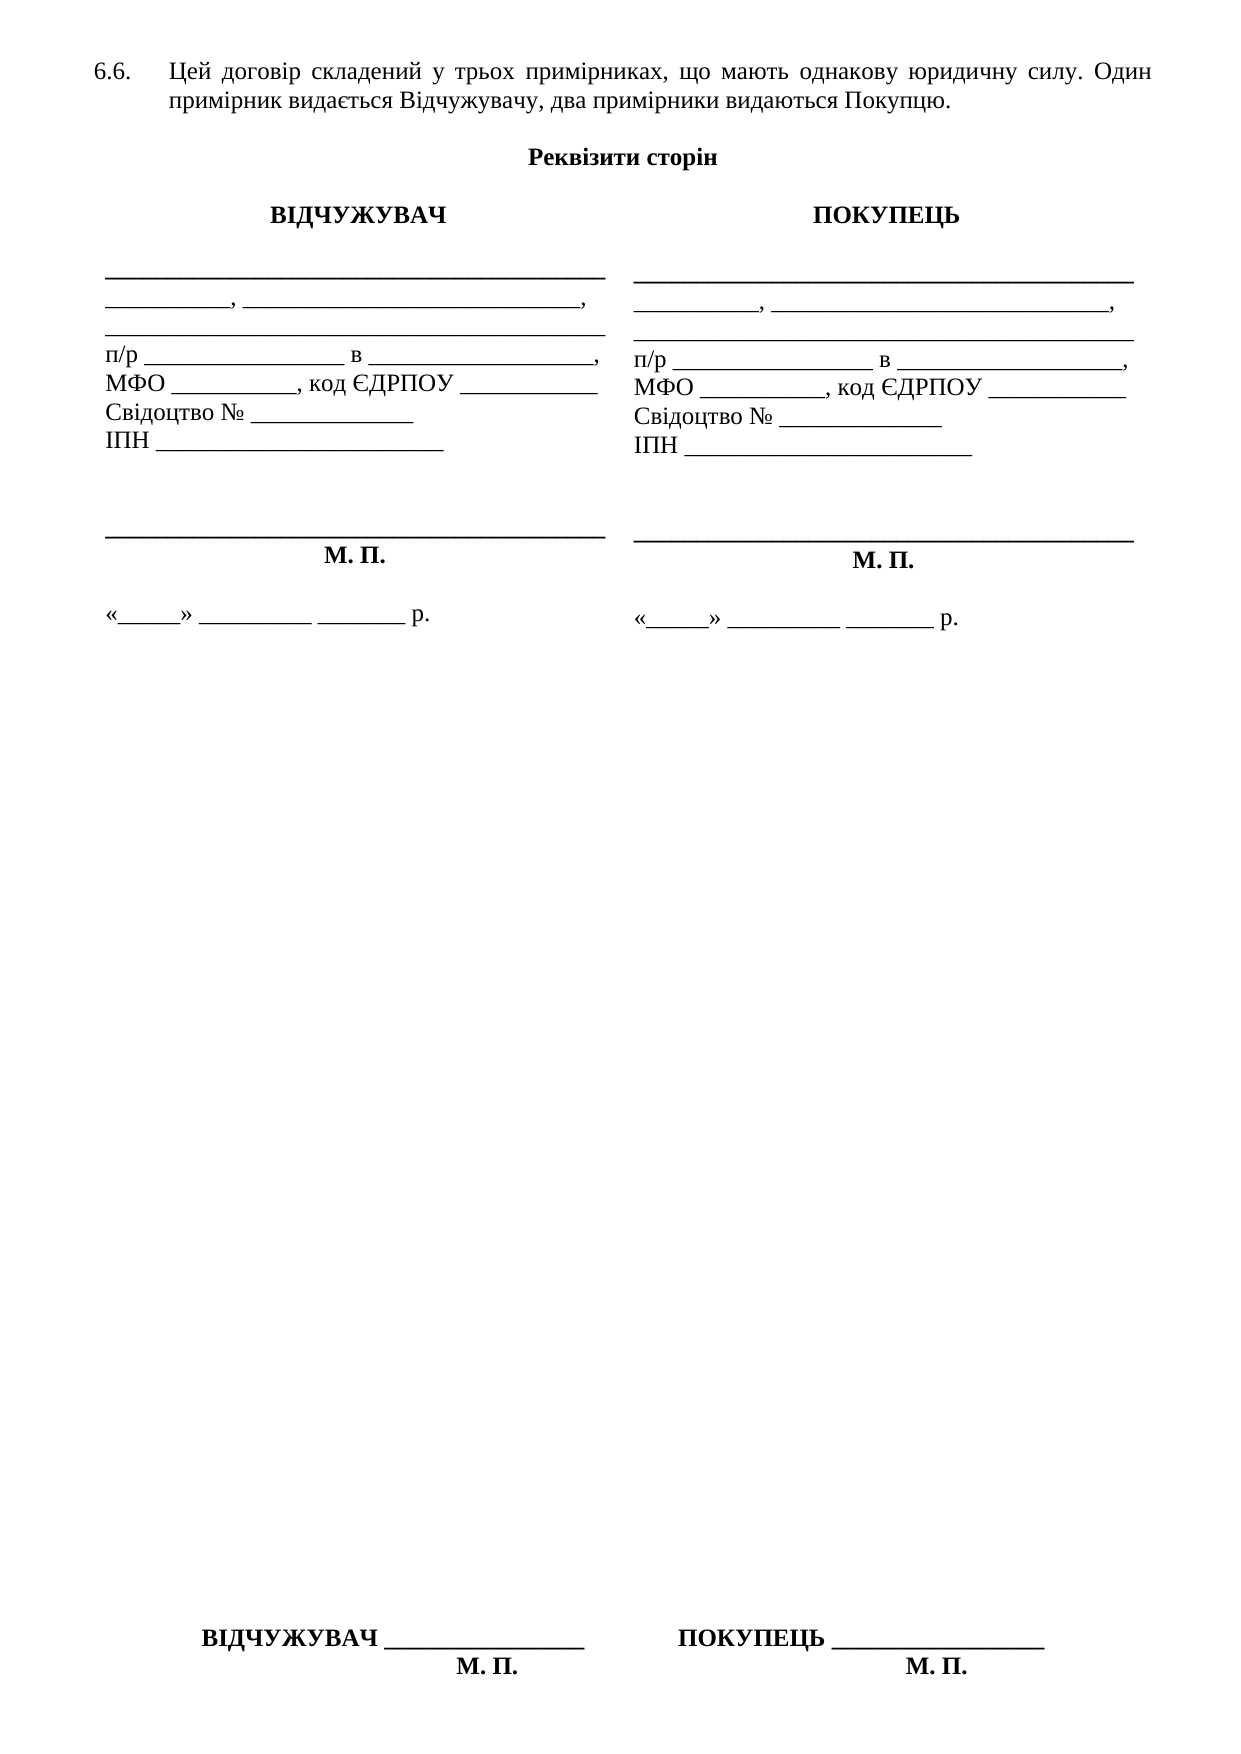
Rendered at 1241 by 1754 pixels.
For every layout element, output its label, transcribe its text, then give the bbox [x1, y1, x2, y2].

list Цей договір складений у трьох примірниках, що мають однакову юридичну силу. Один примірник видається Відчужувачу, два примірники видаються Покупцю. [94, 56, 1152, 114]
table_header ПОКУПЕЦЬ ________________________________________ __________, ___________________________, ________________________________________ п/р ________________ в __________________, МФО __________, код ЄДРПОУ ___________ Свідоцтво № _____________ ІПН _______________________ ________________________________________ М. П. «_____» _________ _______ р. [623, 200, 1151, 631]
table_header ВІДЧУЖУВАЧ ________________________________________ __________, ___________________________, ________________________________________ п/р ________________ в __________________, МФО __________, код ЄДРПОУ ___________ Свідоцтво № _____________ ІПН _______________________ ________________________________________ М. П. «_____» _________ _______ р. [94, 200, 622, 631]
text Реквізити сторін [94, 142, 1152, 171]
